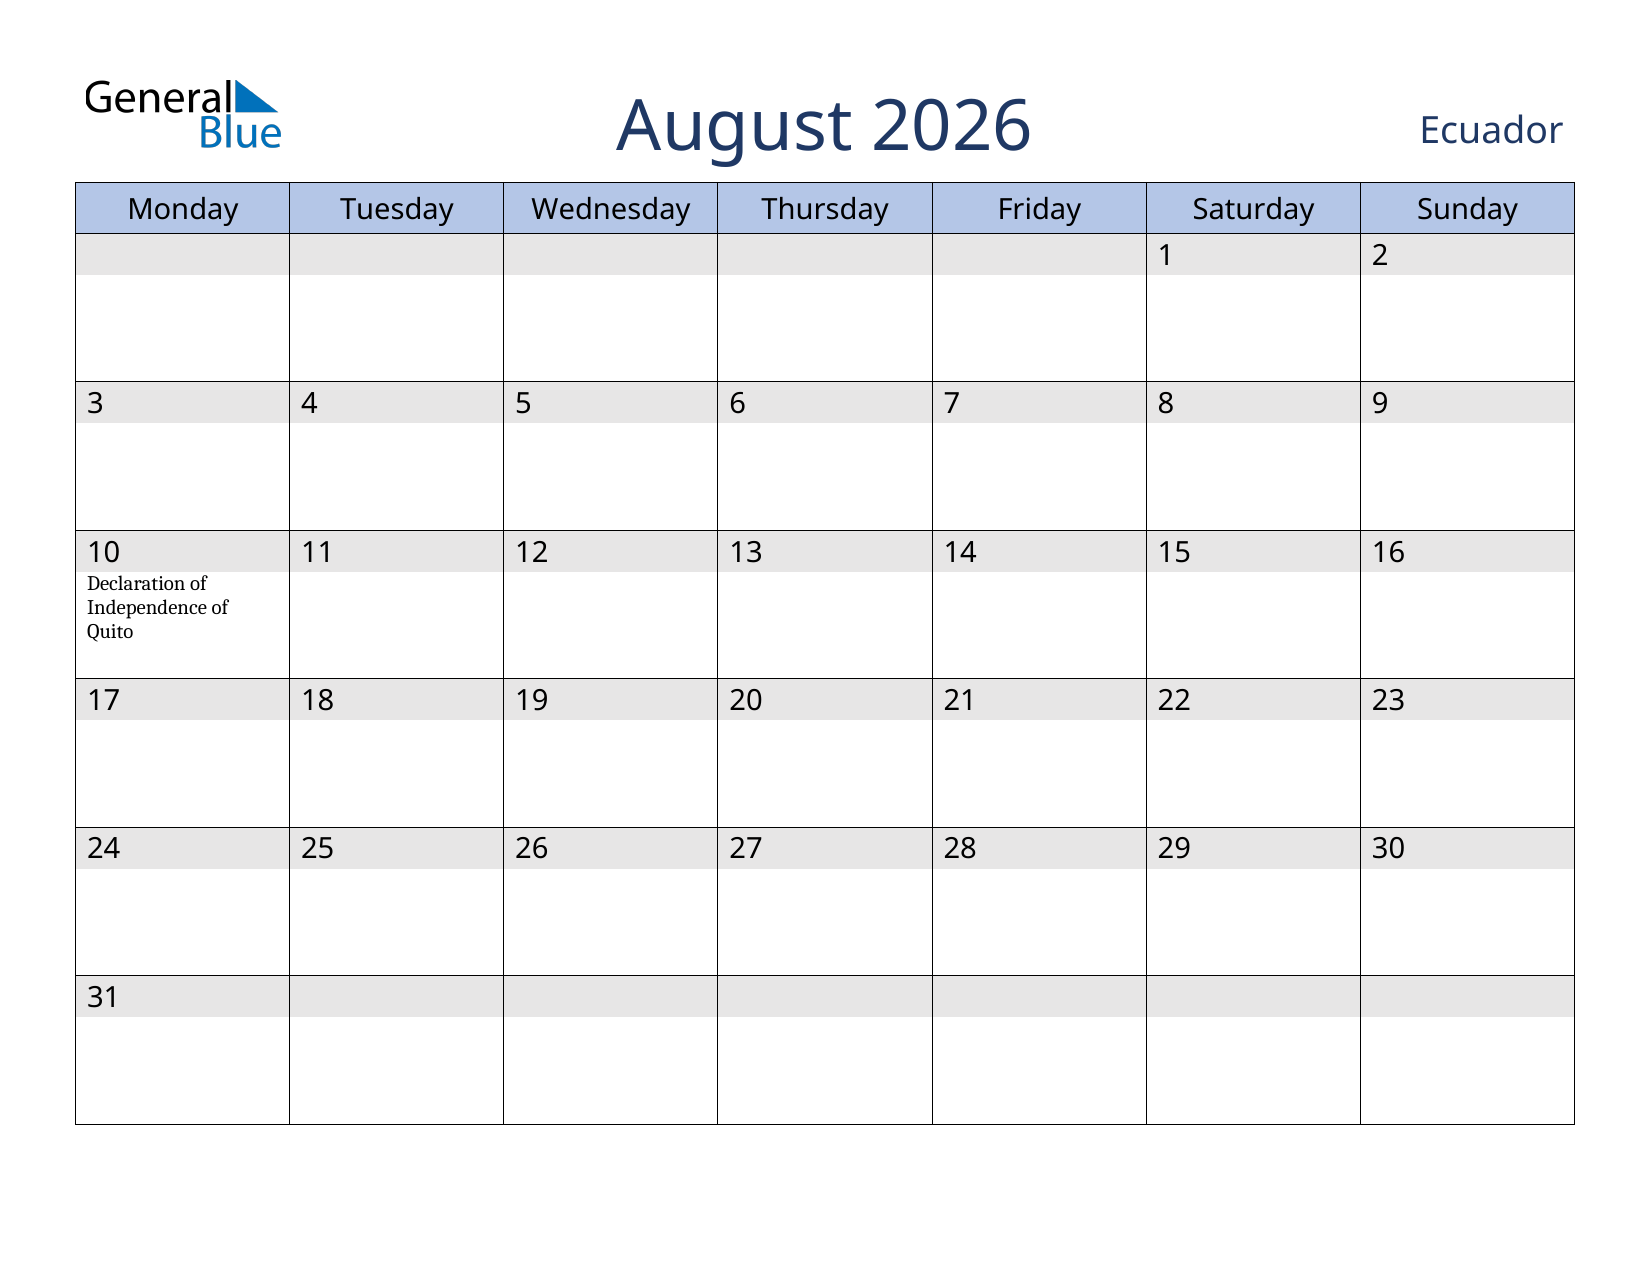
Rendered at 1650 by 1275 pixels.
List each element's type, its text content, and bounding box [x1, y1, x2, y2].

table_cell 30 [1361, 828, 1574, 869]
table_cell [933, 976, 1146, 1017]
table_cell 17 [76, 679, 289, 720]
table_cell [933, 275, 1146, 381]
table_cell 10 [76, 531, 289, 572]
table_cell Friday [933, 183, 1146, 233]
table_cell 21 [933, 679, 1146, 720]
table_cell 5 [504, 382, 717, 423]
table_cell 8 [1147, 382, 1360, 423]
table_cell [933, 423, 1146, 530]
table_cell [933, 1017, 1146, 1123]
table_cell Thursday [718, 183, 932, 233]
table_cell [718, 1017, 932, 1123]
table_cell 14 [933, 531, 1146, 572]
table_cell Saturday [1147, 183, 1360, 233]
table_cell 6 [718, 382, 932, 423]
table_cell [718, 234, 932, 275]
table_cell 29 [1147, 828, 1360, 869]
table_cell [76, 1017, 289, 1123]
table_cell 16 [1361, 531, 1574, 572]
table_cell 1 [1147, 234, 1360, 275]
table_cell 18 [290, 679, 503, 720]
table_cell Wednesday [504, 183, 717, 233]
table_cell [504, 572, 717, 678]
table_cell [933, 869, 1146, 975]
table_cell [933, 234, 1146, 275]
table_cell 23 [1361, 679, 1574, 720]
table_cell [76, 869, 289, 975]
table_cell [504, 423, 717, 530]
table_cell 31 [76, 976, 289, 1017]
table_cell [76, 275, 289, 381]
table_cell [1147, 572, 1360, 678]
table_cell 19 [504, 679, 717, 720]
table_header Ecuador [1146, 75, 1574, 182]
table_cell [76, 720, 289, 827]
table_cell 3 [76, 382, 289, 423]
table_cell [290, 572, 503, 678]
table_cell 25 [290, 828, 503, 869]
table_cell [1361, 572, 1574, 678]
table_cell 15 [1147, 531, 1360, 572]
table_header August 2026 [504, 75, 1146, 182]
table_cell 2 [1361, 234, 1574, 275]
table_cell [1147, 275, 1360, 381]
table_cell [1147, 720, 1360, 827]
picture [86, 80, 281, 148]
table_cell [933, 572, 1146, 678]
table_cell [290, 275, 503, 381]
table_cell [1361, 1017, 1574, 1123]
table_cell [718, 720, 932, 827]
table_cell 27 [718, 828, 932, 869]
table_cell 26 [504, 828, 717, 869]
table_cell [718, 275, 932, 381]
table_cell Tuesday [290, 183, 503, 233]
table_cell [1361, 976, 1574, 1017]
table_header [76, 75, 503, 182]
table_cell 9 [1361, 382, 1574, 423]
table_cell [290, 234, 503, 275]
table_cell [1361, 423, 1574, 530]
table_cell Monday [76, 183, 289, 233]
table_cell [1361, 869, 1574, 975]
table_cell 20 [718, 679, 932, 720]
table_cell [1147, 423, 1360, 530]
table_cell [504, 234, 717, 275]
table_cell Sunday [1361, 183, 1574, 233]
table_cell [1147, 976, 1360, 1017]
table_cell [504, 976, 717, 1017]
table_cell 22 [1147, 679, 1360, 720]
table_cell [76, 423, 289, 530]
table_cell 11 [290, 531, 503, 572]
table_cell [504, 720, 717, 827]
table_cell [504, 275, 717, 381]
table_cell [504, 1017, 717, 1123]
table_cell [290, 869, 503, 975]
table_cell [1361, 275, 1574, 381]
table_cell 24 [76, 828, 289, 869]
table_cell [290, 423, 503, 530]
table_cell 4 [290, 382, 503, 423]
table_cell [718, 572, 932, 678]
table_cell 13 [718, 531, 932, 572]
table_cell [504, 869, 717, 975]
table_cell [933, 720, 1146, 827]
table_cell [76, 234, 289, 275]
table_cell 7 [933, 382, 1146, 423]
table_cell [718, 869, 932, 975]
table_cell [290, 720, 503, 827]
table_cell [290, 1017, 503, 1123]
table_cell 28 [933, 828, 1146, 869]
table_cell [1147, 1017, 1360, 1123]
table_cell [1147, 869, 1360, 975]
table_cell [290, 976, 503, 1017]
table_cell 12 [504, 531, 717, 572]
table_cell Declaration of Independence of Quito [76, 572, 289, 678]
table_cell [718, 976, 932, 1017]
table_cell [1361, 720, 1574, 827]
table_cell [718, 423, 932, 530]
